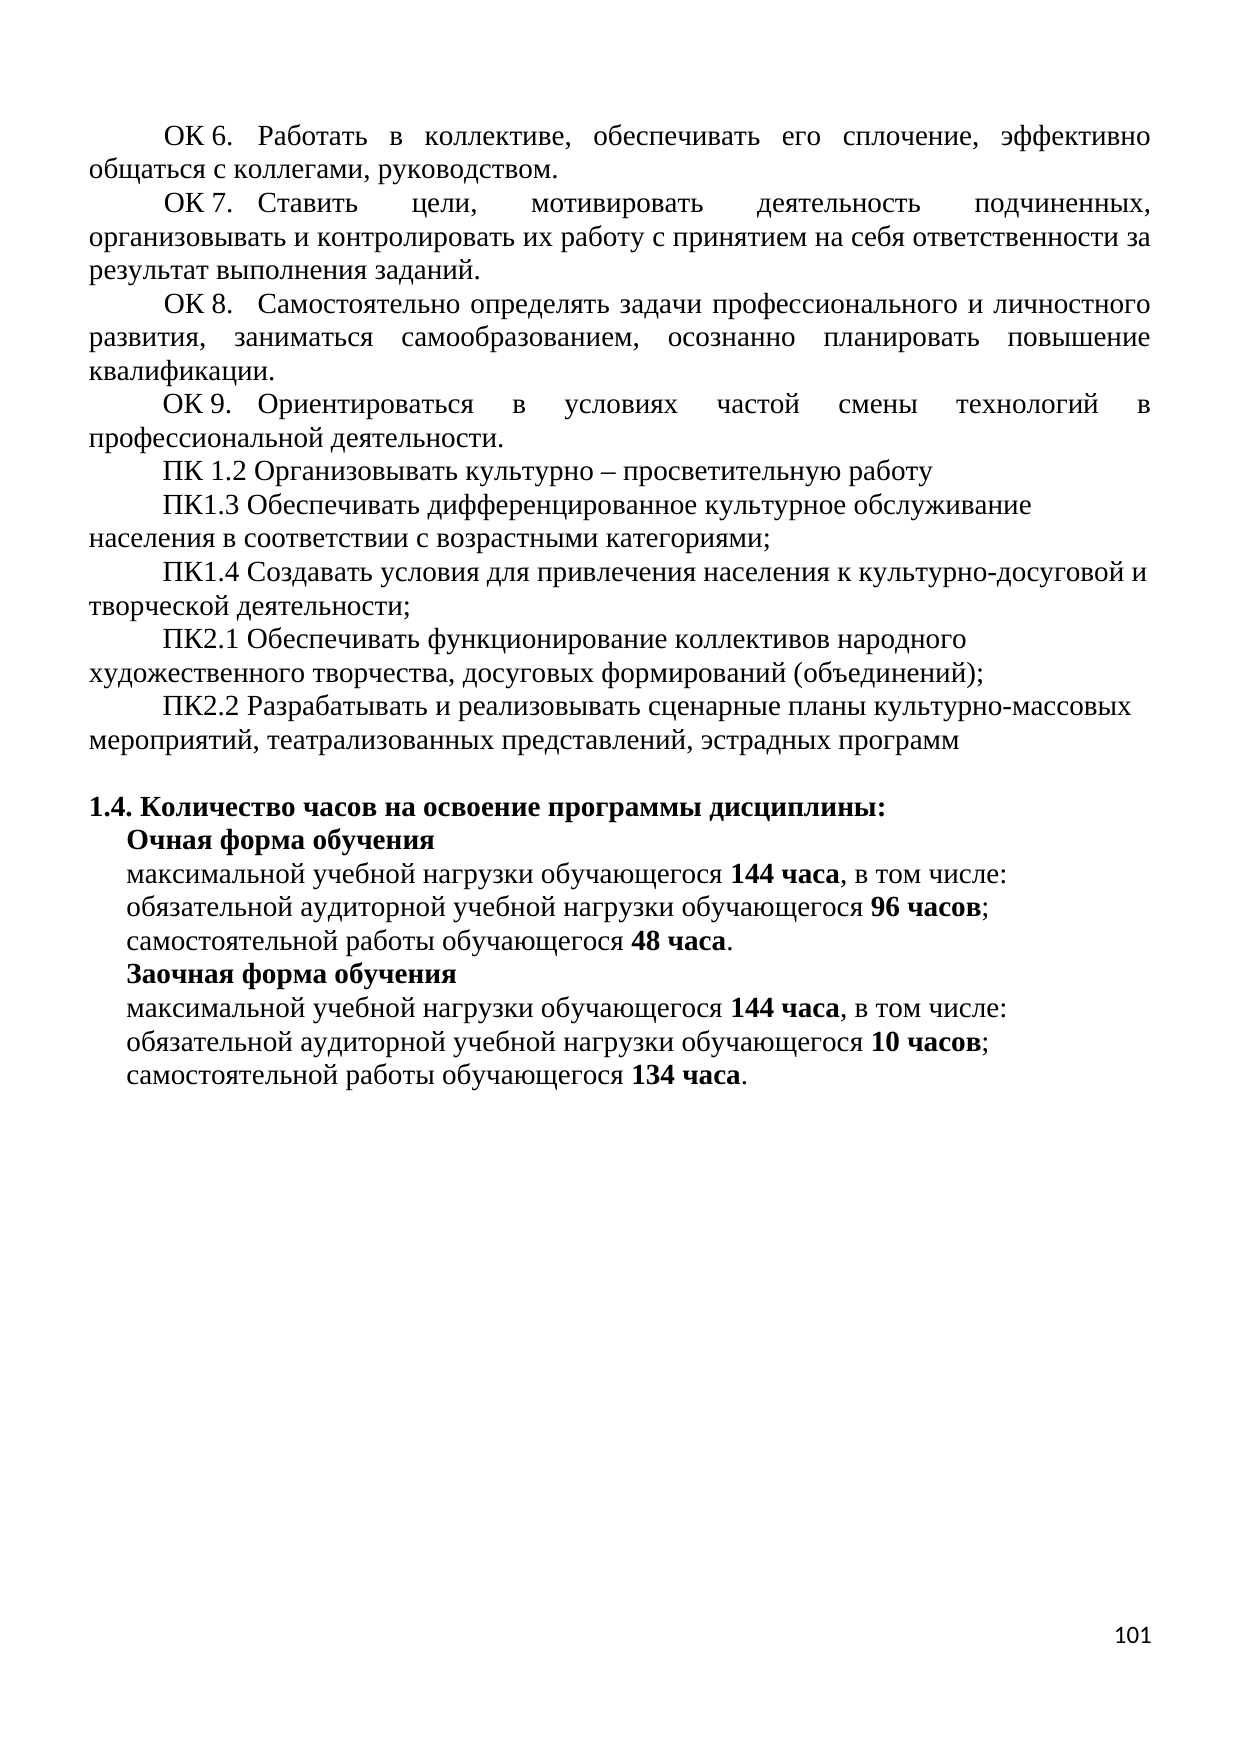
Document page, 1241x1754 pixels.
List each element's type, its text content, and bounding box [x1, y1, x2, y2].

list ПК1.4 Создавать условия для привлечения населения к культурно-досуговой и творческой деятельности; [89, 554, 1152, 621]
text обязательной аудиторной учебной нагрузки обучающегося 96 часов; [126, 889, 1152, 923]
list ПК 1.2 Организовывать культурно – просветительную работу [89, 453, 1152, 487]
list ОК 6. Работать в коллективе, обеспечивать его сплочение, эффективно общаться с коллегами, руководством. [89, 118, 1152, 185]
list ПК1.3 Обеспечивать дифференцированное культурное обслуживание населения в соответствии с возрастными категориями; [89, 487, 1152, 554]
list ОК 7. Ставить цели, мотивировать деятельность подчиненных, организовывать и контролировать их работу с принятием на себя ответственности за результат выполнения заданий. [89, 185, 1152, 286]
text 1.4. Количество часов на освоение программы дисциплины: [89, 789, 1152, 822]
text максимальной учебной нагрузки обучающегося 144 часа, в том числе: [89, 990, 1152, 1024]
text Очная форма обучения [89, 822, 1152, 856]
list ПК2.2 Разрабатывать и реализовывать сценарные планы культурно-массовых мероприятий, театрализованных представлений, эстрадных программ [89, 688, 1152, 755]
text самостоятельной работы обучающегося 134 часа. [126, 1057, 1152, 1091]
list ОК 8. Самостоятельно определять задачи профессионального и личностного развития, заниматься самообразованием, осознанно планировать повышение квалификации. [89, 286, 1152, 386]
text обязательной аудиторной учебной нагрузки обучающегося 10 часов; [126, 1024, 1152, 1057]
text максимальной учебной нагрузки обучающегося 144 часа, в том числе: [89, 856, 1152, 889]
text самостоятельной работы обучающегося 48 часа. [126, 923, 1152, 957]
list ОК 9. Ориентироваться в условиях частой смены технологий в профессиональной деятельности. [89, 386, 1152, 453]
text Заочная форма обучения [89, 957, 1152, 990]
list ПК2.1 Обеспечивать функционирование коллективов народного художественного творчества, досуговых формирований (объединений); [89, 621, 1152, 688]
